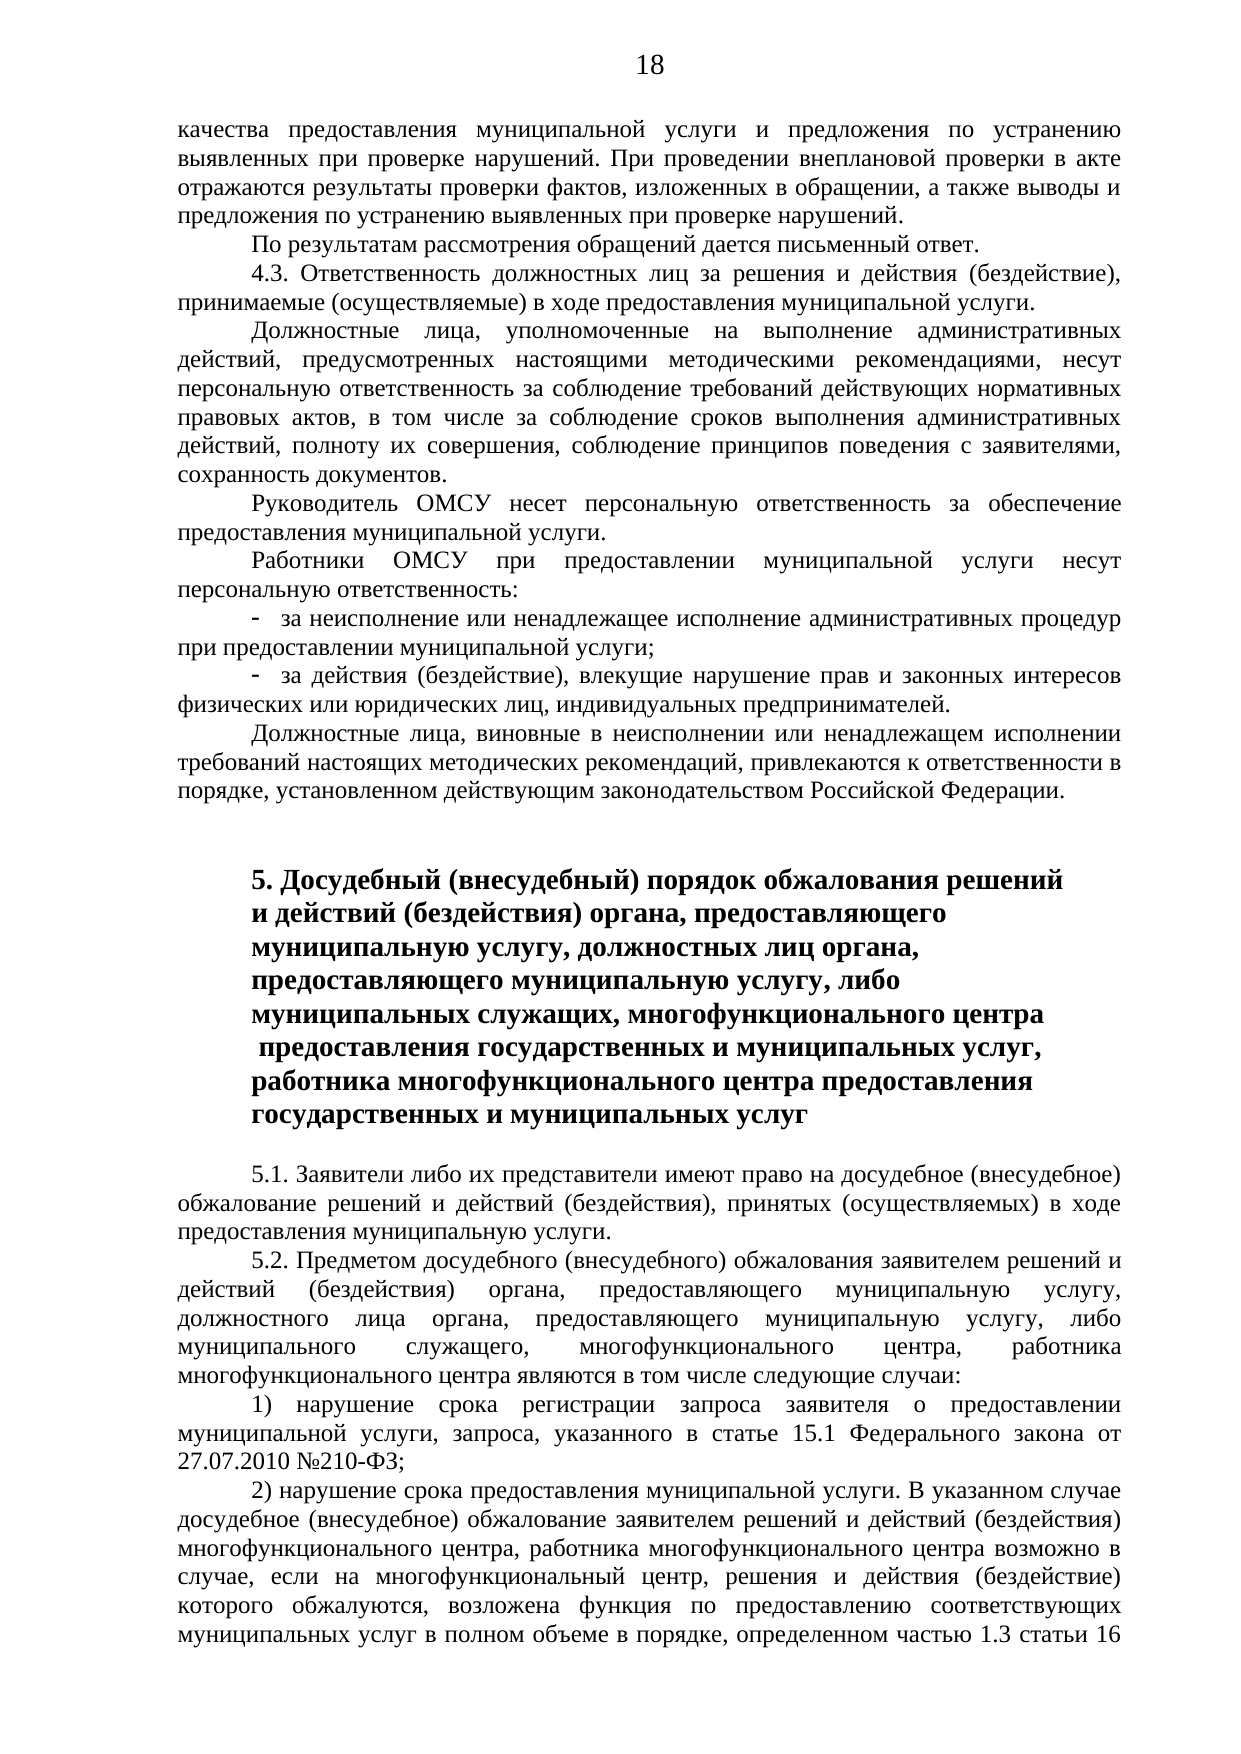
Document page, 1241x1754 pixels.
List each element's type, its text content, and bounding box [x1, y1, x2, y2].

text предоставления государственных и муниципальных услуг, [177, 1029, 1122, 1063]
text работника многофункционального центра предоставления [177, 1063, 1122, 1097]
text По результатам рассмотрения обращений дается письменный ответ. [177, 229, 1122, 258]
text Работники ОМСУ при предоставлении муниципальной услуги несут персональную ответственность: [177, 546, 1122, 603]
list за неисполнение или ненадлежащее исполнение административных процедур при предоставлении муниципальной услуги; [177, 603, 1122, 661]
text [177, 114, 1122, 229]
text и действий (бездействия) органа, предоставляющего [177, 895, 1122, 929]
text государственных и муниципальных услуг [177, 1097, 1122, 1130]
text 1) нарушение срока регистрации запроса заявителя о предоставлении муниципальной услуги, запроса, указанного в статье 15.1 Федерального закона от 27.07.2010 №210-ФЗ; [177, 1389, 1122, 1475]
text предоставляющего муниципальную услугу, либо [177, 962, 1122, 996]
text 5.2. Предметом досудебного (внесудебного) обжалования заявителем решений и действий (бездействия) органа, предоставляющего муниципальную услугу, должностного лица органа, предоставляющего муниципальную услугу, либо муниципального служащего, многофункционального центра, работника многофункционального центра являются в том числе следующие случаи: [177, 1245, 1122, 1389]
list за действия (бездействие), влекущие нарушение прав и законных интересов физических или юридических лиц, индивидуальных предпринимателей. [177, 661, 1122, 718]
text муниципальных служащих, многофункционального центра [177, 996, 1122, 1029]
text Должностные лица, уполномоченные на выполнение административных действий, предусмотренных настоящими методическими рекомендациями, несут персональную ответственность за соблюдение требований действующих нормативных правовых актов, в том числе за соблюдение сроков выполнения административных действий, полноту их совершения, соблюдение принципов поведения с заявителями, сохранность документов. [177, 316, 1122, 488]
text 5.1. Заявители либо их представители имеют право на досудебное (внесудебное) обжалование решений и действий (бездействия), принятых (осуществляемых) в ходе предоставления муниципальную услуги. [177, 1159, 1122, 1245]
text муниципальную услугу, должностных лиц органа, [177, 929, 1122, 962]
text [177, 1475, 1122, 1648]
text 5. Досудебный (внесудебный) порядок обжалования решений [177, 862, 1122, 895]
text 4.3. Ответственность должностных лиц за решения и действия (бездействие), принимаемые (осуществляемые) в ходе предоставления муниципальной услуги. [177, 258, 1122, 316]
text Должностные лица, виновные в неисполнении или ненадлежащем исполнении требований настоящих методических рекомендаций, привлекаются к ответственности в порядке, установленном действующим законодательством Российской Федерации. [177, 718, 1122, 804]
text Руководитель ОМСУ несет персональную ответственность за обеспечение предоставления муниципальной услуги. [177, 488, 1122, 546]
